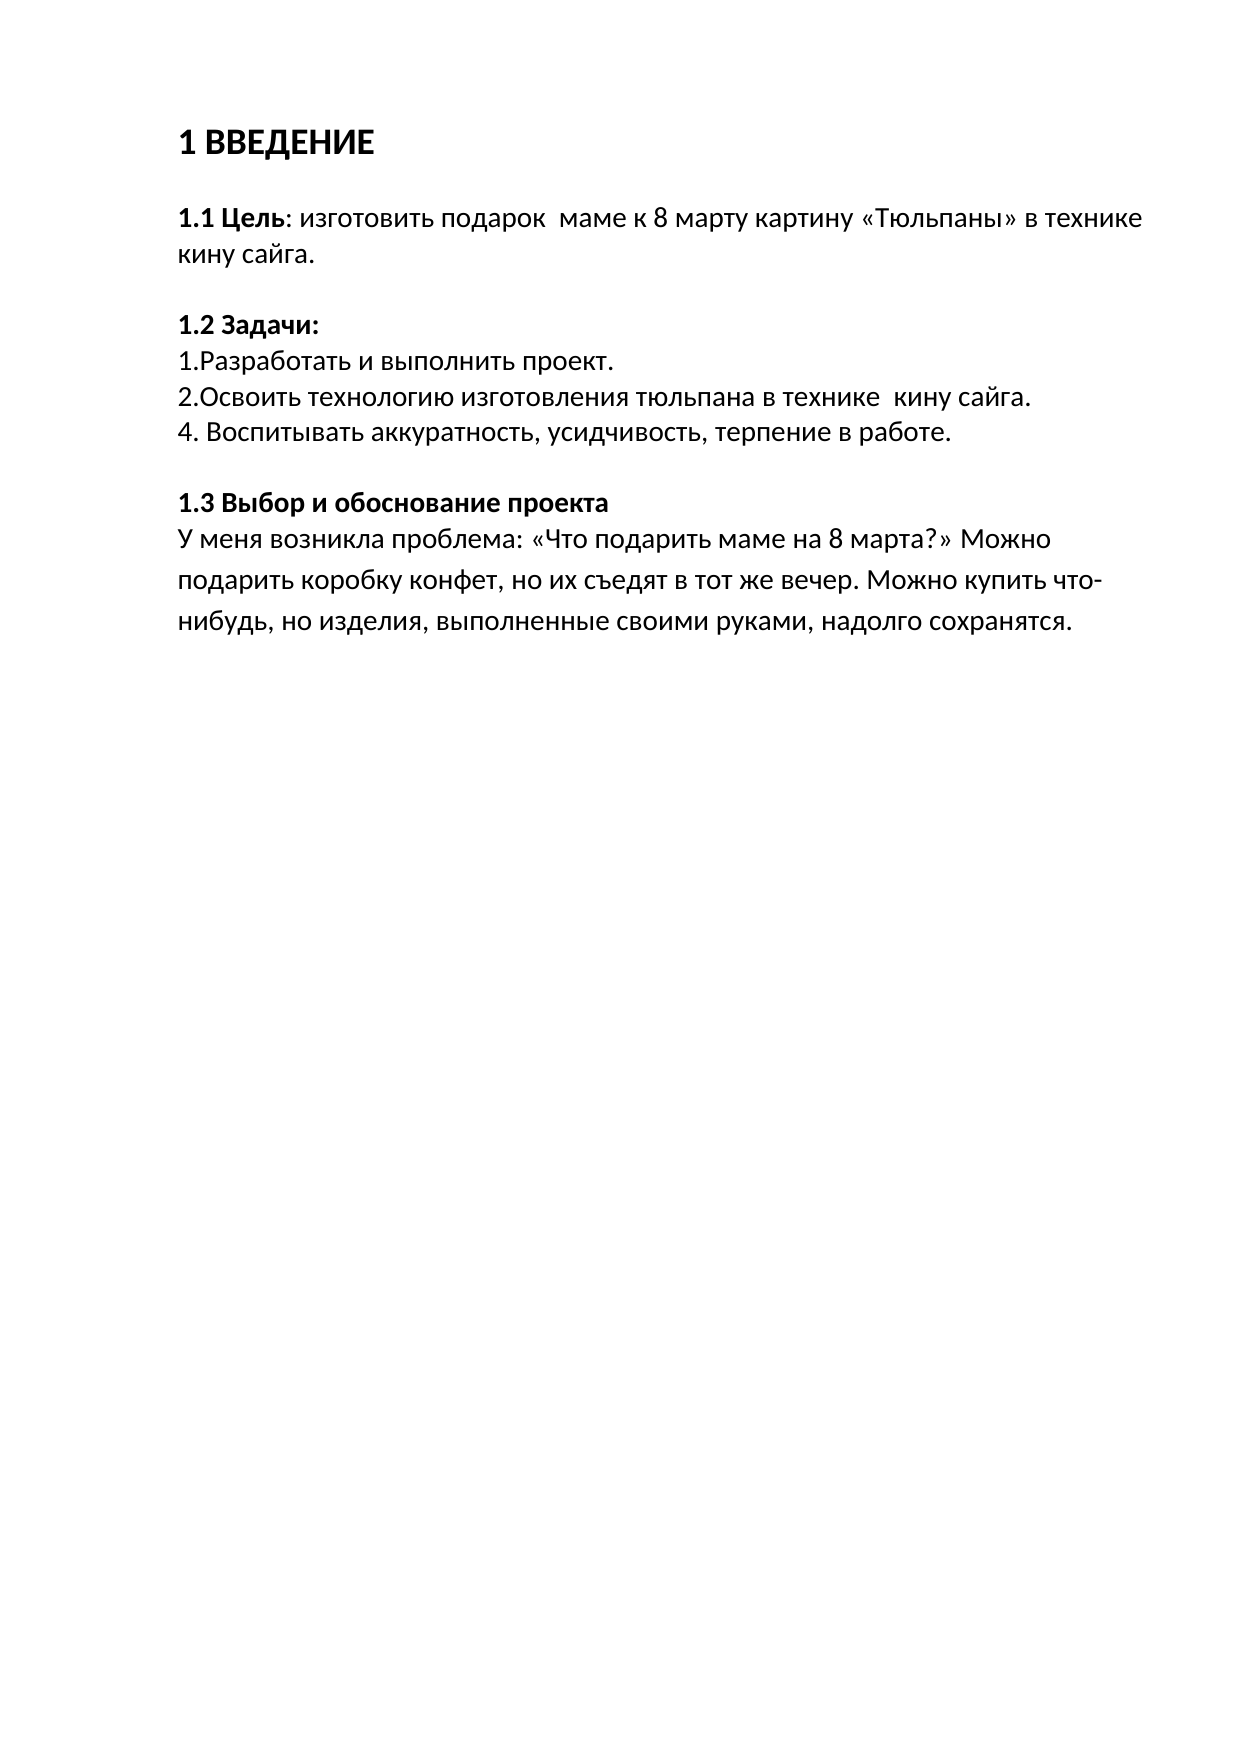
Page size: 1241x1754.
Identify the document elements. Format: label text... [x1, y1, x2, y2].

text 4. Воспитывать аккуратность, усидчивость, терпение в работе. [177, 413, 1152, 449]
text 1 ВВЕДЕНИЕ [177, 118, 1152, 164]
text 1.3 Выбор и обоснование проекта [177, 484, 1152, 520]
text 1.1 Цель: изготовить подарок маме к 8 марту картину «Тюльпаны» в технике кину сайга. [177, 199, 1152, 271]
text У меня возникла проблема: «Что подарить маме на 8 марта?» Можно подарить коробку конфет, но их съедят в тот же вечер. Можно купить что-нибудь, но изделия, выполненные своими руками, надолго сохранятся. [177, 520, 1152, 638]
text 2.Освоить технологию изготовления тюльпана в технике кину сайга. [177, 378, 1152, 413]
text 1.Разработать и выполнить проект. [177, 342, 1152, 378]
text 1.2 Задачи: [177, 306, 1152, 342]
